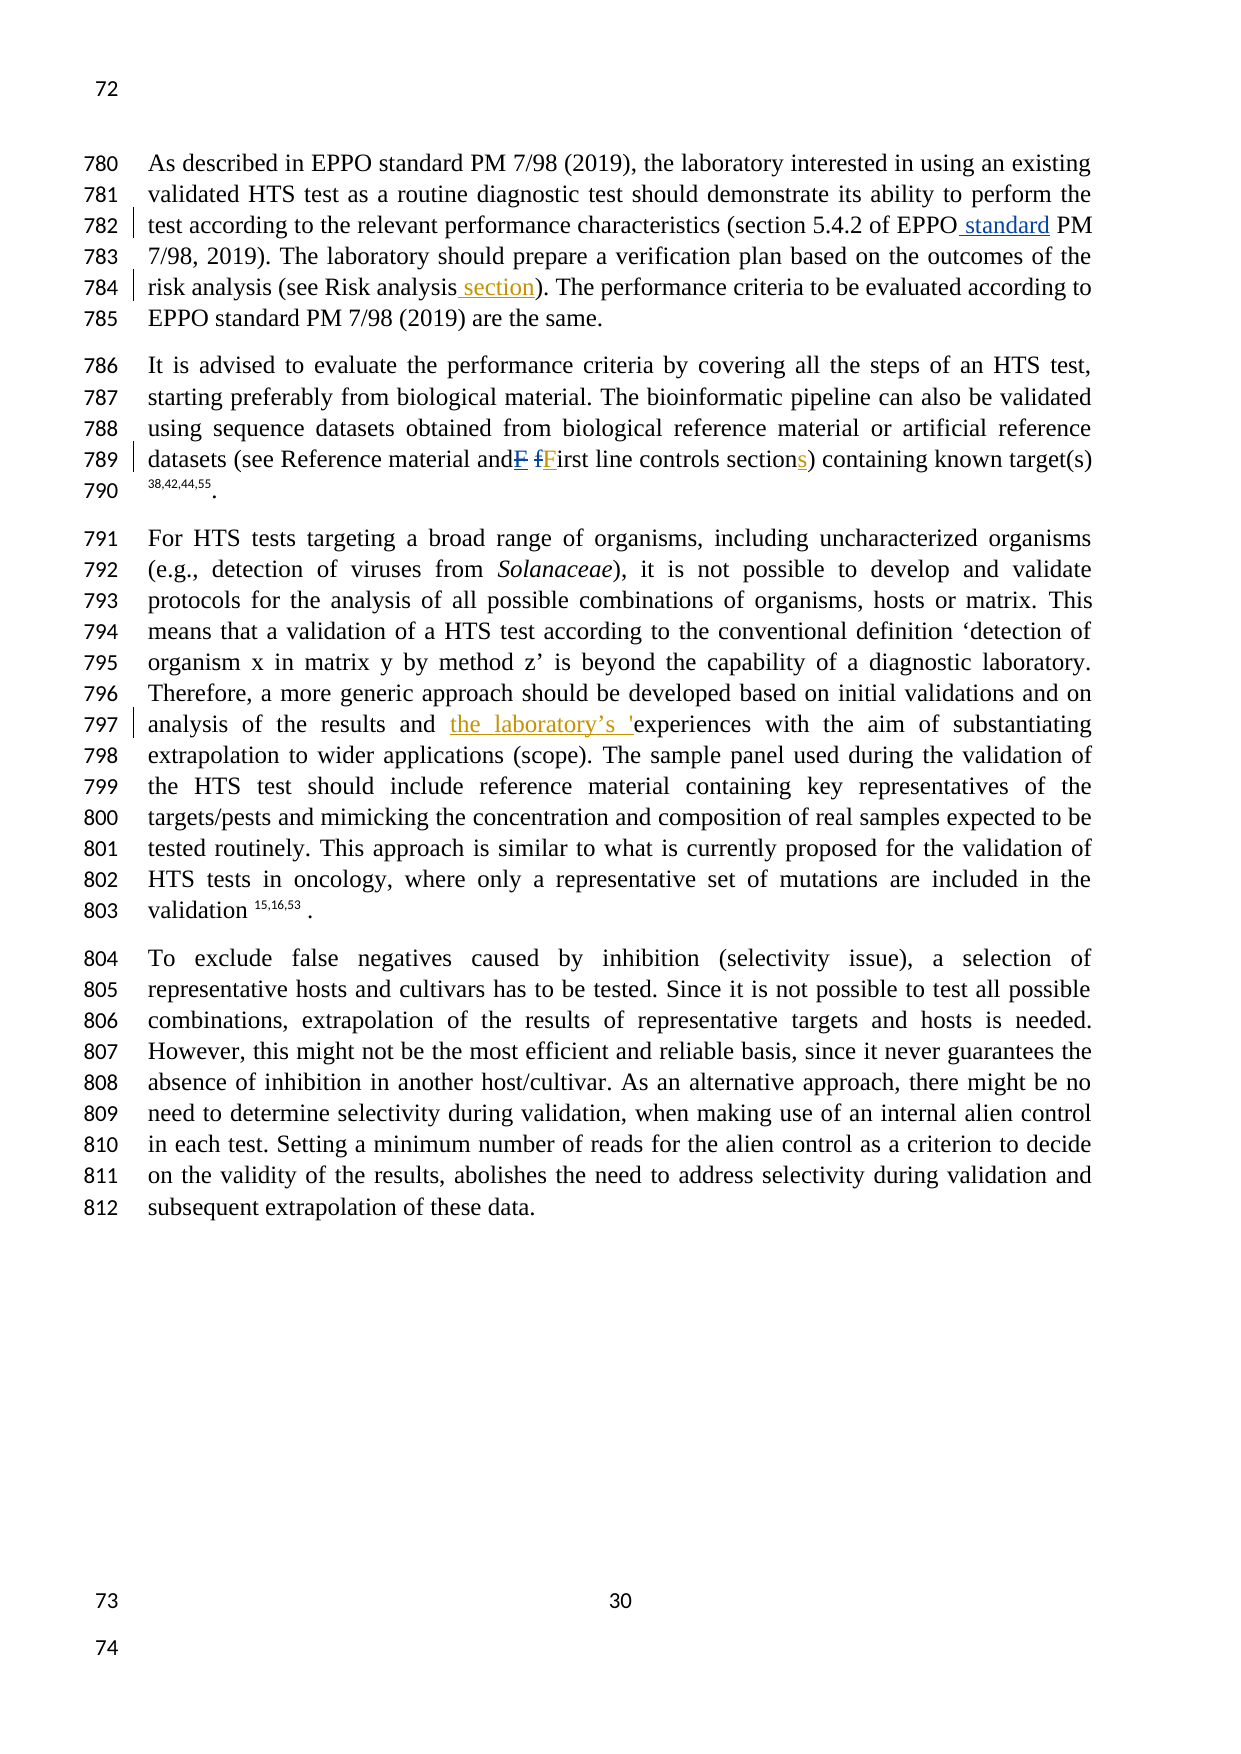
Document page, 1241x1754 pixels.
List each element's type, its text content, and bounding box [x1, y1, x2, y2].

text To exclude false negatives caused by inhibition (selectivity issue), a selection of representative hosts and cultivars has to be tested. Since it is not possible to test all possible combinations, extrapolation of the results of representative targets and hosts is needed. However, this might not be the most efficient and reliable basis, since it never guarantees the absence of inhibition in another host/cultivar. As an alternative approach, there might be no need to determine selectivity during validation, when making use of an internal alien control in each test. Setting a minimum number of reads for the alien control as a criterion to decide on the validity of the results, abolishes the need to address selectivity during validation and subsequent extrapolation of these data. [148, 943, 1093, 1220]
text As described in EPPO standard PM 7/98 (2019), the laboratory interested in using an existing validated HTS test as a routine diagnostic test should demonstrate its ability to perform the test according to the relevant performance characteristics (section 5.4.2 of EPPO PM 7/98, 2019). The laboratory should prepare a verification plan based on the outcomes of the risk analysis (see Risk analysis). The performance criteria to be evaluated according to EPPO standard PM 7/98 (2019) are the same. [148, 148, 1093, 332]
text It is advised to evaluate the performance criteria by covering all the steps of an HTS test, starting preferably from biological material. The bioinformatic pipeline can also be validated using sequence datasets obtained from biological reference material or artificial reference datasets (see Reference material and irst line controls section) containing known target(s) . [148, 351, 1093, 504]
text For HTS tests targeting a broad range of organisms, including uncharacterized organisms (e.g., detection of viruses from Solanaceae), it is not possible to develop and validate protocols for the analysis of all possible combinations of organisms, hosts or matrix. This means that a validation of a HTS test according to the conventional definition ‘detection of organism x in matrix y by method z’ is beyond the capability of a diagnostic laboratory. Therefore, a more generic approach should be developed based on initial validations and on analysis of the results and experiences with the aim of substantiating extrapolation to wider applications (scope). The sample panel used during the validation of the HTS test should include reference material containing key representatives of the targets/pests and mimicking the concentration and composition of real samples expected to be tested routinely. This approach is similar to what is currently proposed for the validation of HTS tests in oncology, where only a representative set of mutations are included in the validation . [148, 523, 1093, 924]
